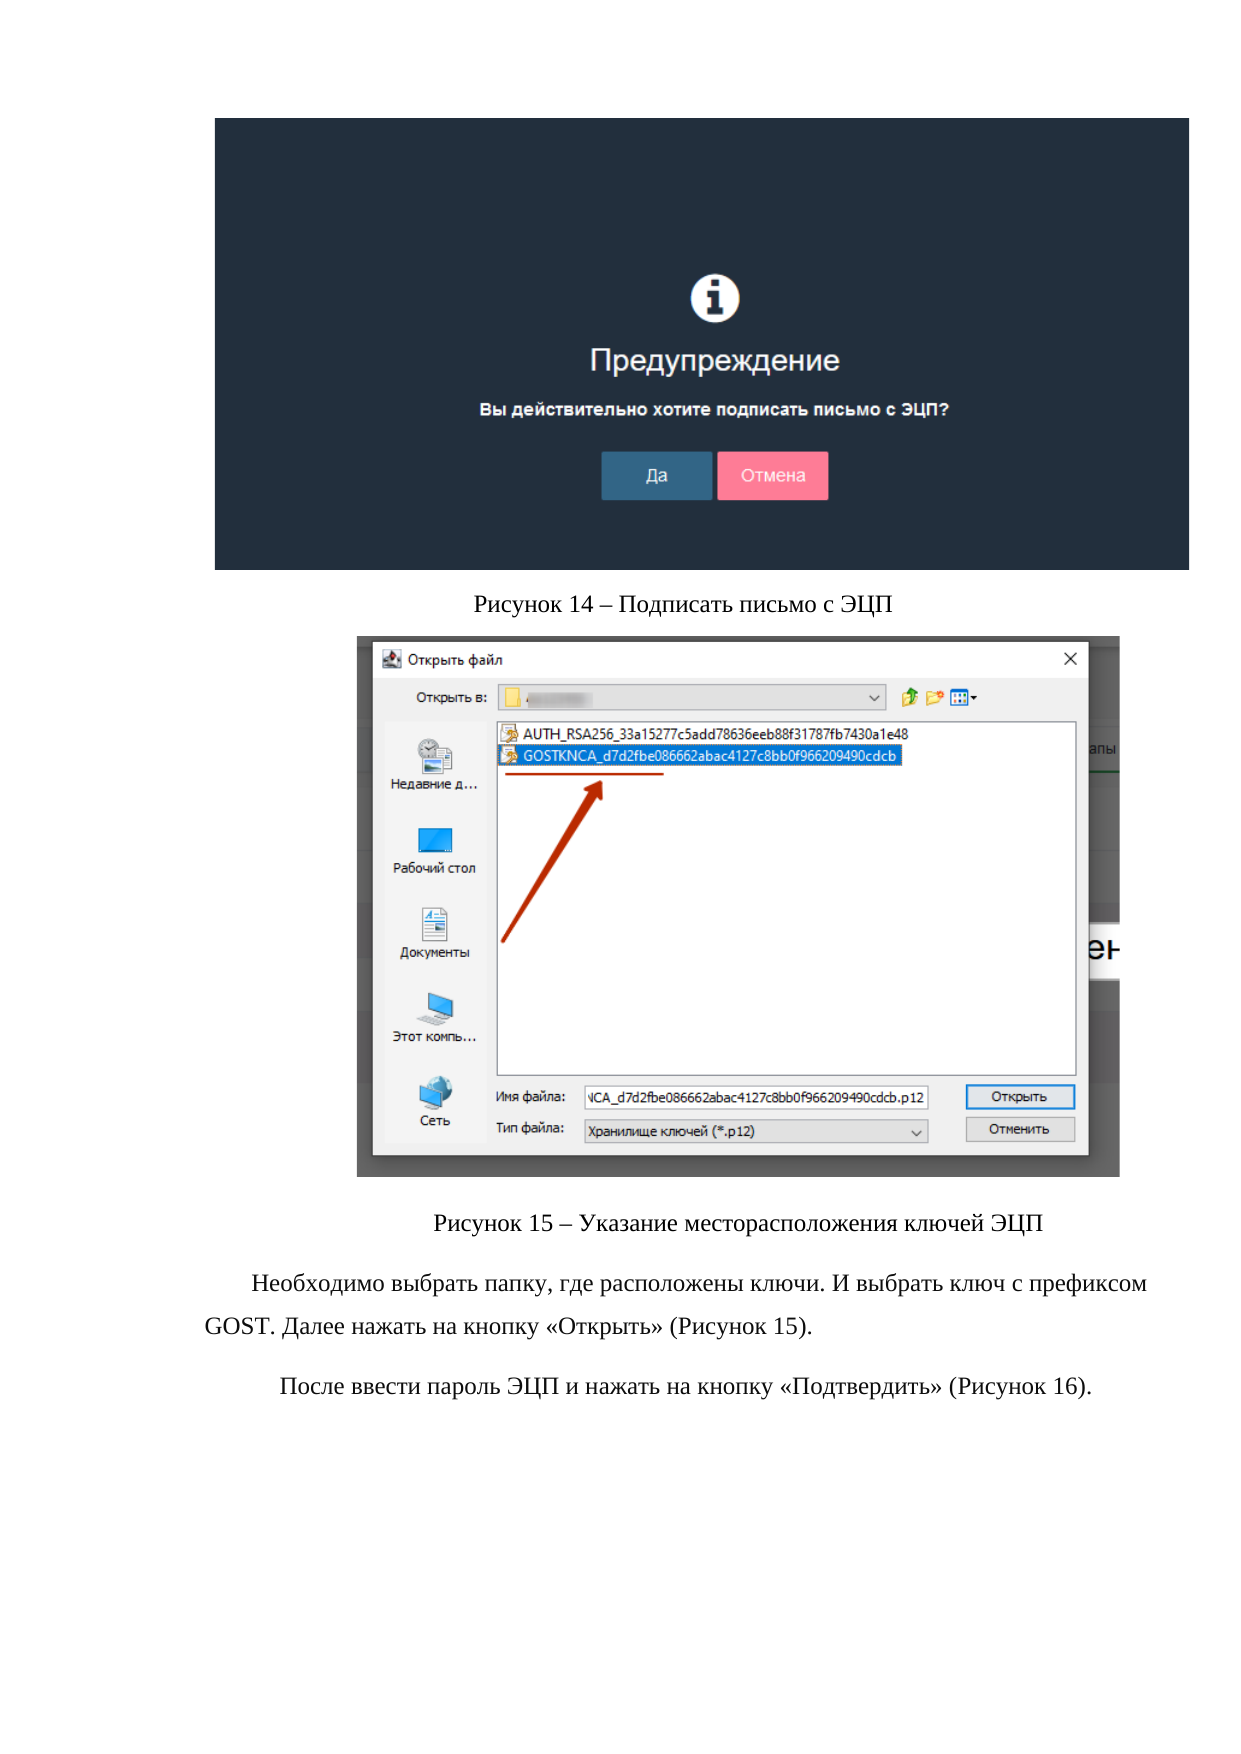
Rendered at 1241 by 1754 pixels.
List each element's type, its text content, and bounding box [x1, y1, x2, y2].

text Рисунок 14 – Подписать письмо с ЭЦП [215, 589, 1152, 617]
text После ввести пароль ЭЦП и нажать на кнопку «Подтвердить» (Рисунок 16). [279, 1371, 1152, 1399]
text Рисунок 15 – Указание месторасположения ключей ЭЦП [251, 1208, 1152, 1237]
picture [356, 636, 1120, 1177]
picture [214, 118, 1190, 570]
text Необходимо выбрать папку, где расположены ключи. И выбрать ключ с префиксом GOST. Далее нажать на кнопку «Открыть» (Рисунок 15). [204, 1268, 1152, 1340]
